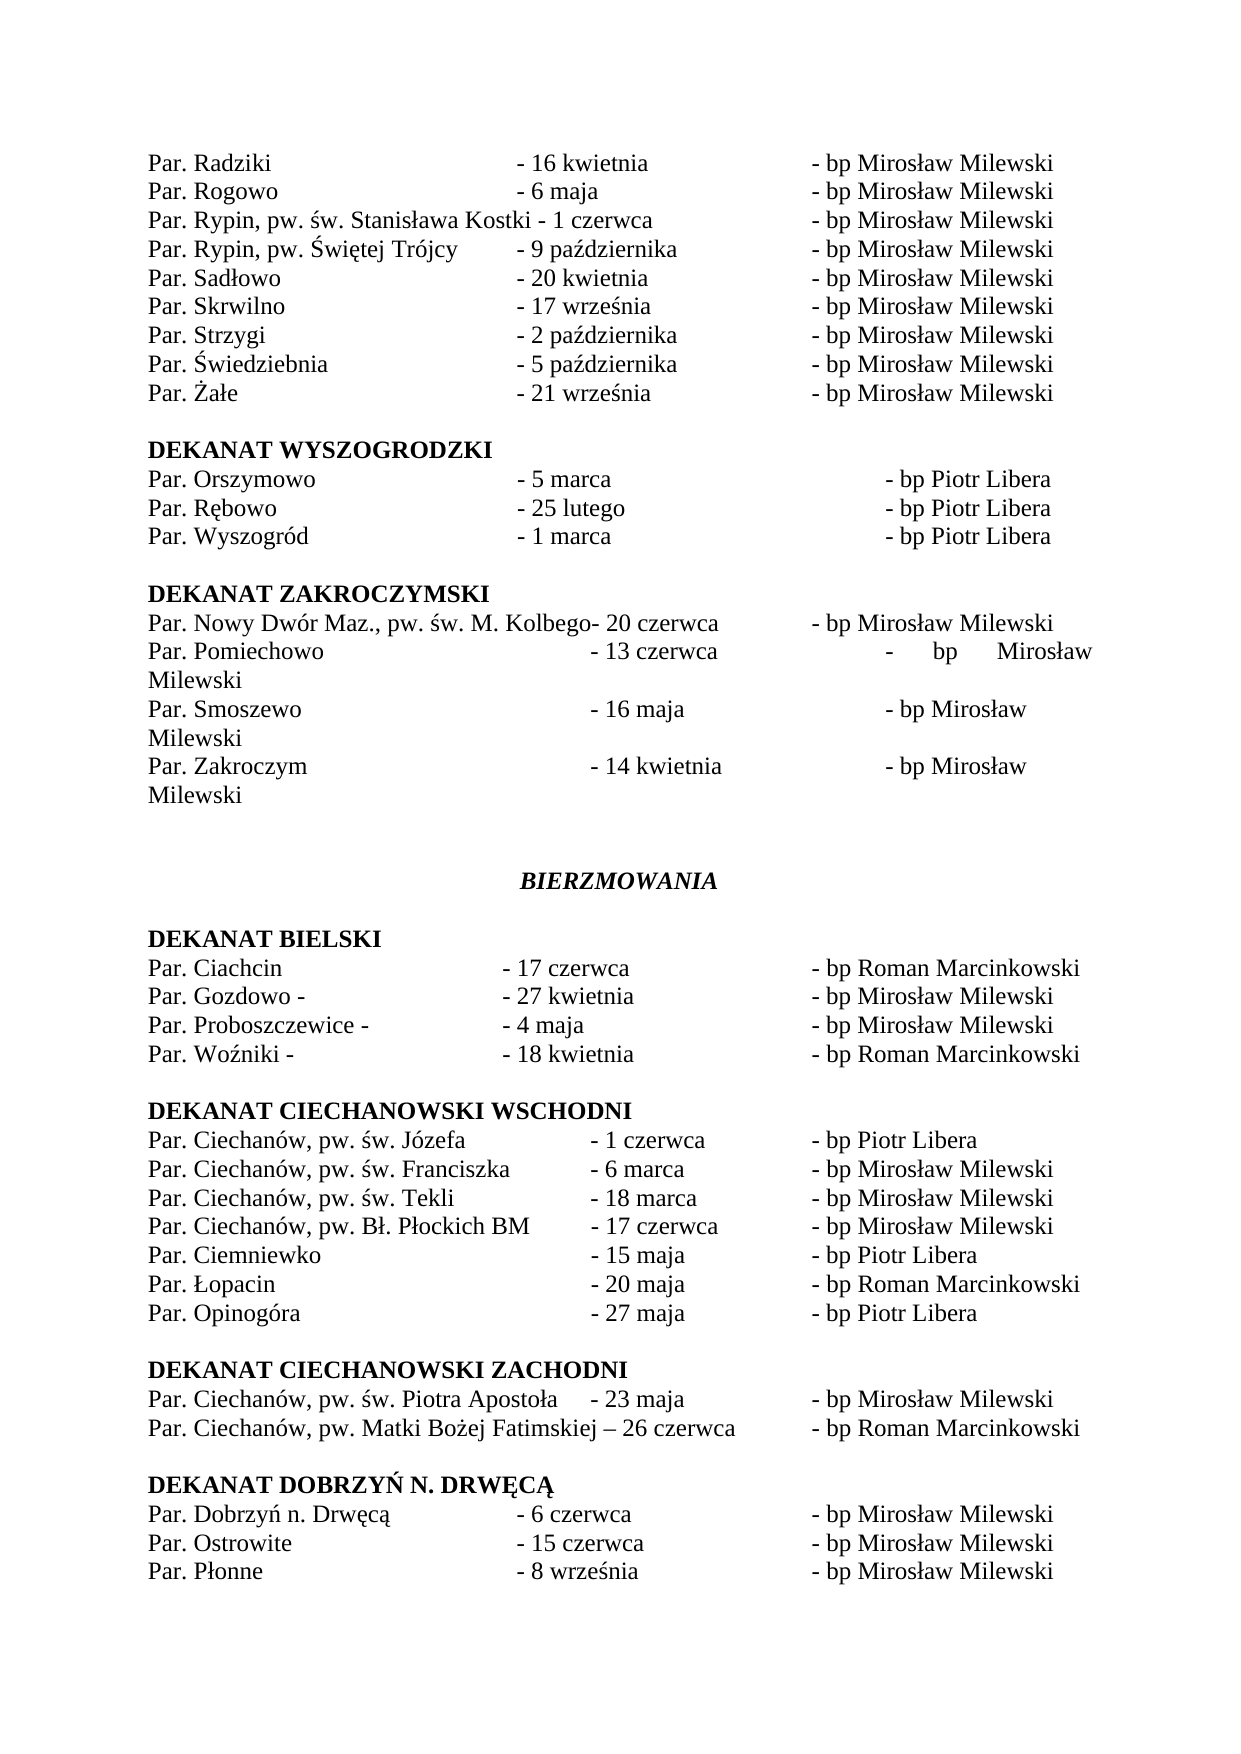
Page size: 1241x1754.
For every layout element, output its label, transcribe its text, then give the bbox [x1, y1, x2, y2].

text Par. Ciechanów, pw. św. Józefa - 1 czerwca - bp Piotr Libera [148, 1125, 1093, 1154]
text Par. Skrwilno - 17 września - bp Mirosław Milewski [148, 291, 1093, 320]
text Par. Radziki - 16 kwietnia - bp Mirosław Milewski [148, 148, 1093, 176]
text Par. Ciechanów, pw. św. Piotra Apostoła - 23 maja - bp Mirosław Milewski [148, 1384, 1093, 1413]
text DEKANAT ZAKROCZYMSKI [148, 579, 1093, 608]
text DEKANAT WYSZOGRODZKI [148, 435, 1093, 464]
text DEKANAT DOBRZYŃ N. DRWĘCĄ [148, 1470, 1093, 1499]
text Par. Sadłowo - 20 kwietnia - bp Mirosław Milewski [148, 263, 1093, 291]
text Par. Łopacin - 20 maja - bp Roman Marcinkowski [148, 1269, 1093, 1298]
text Par. Ciemniewko - 15 maja - bp Piotr Libera [148, 1240, 1093, 1269]
text Par. Nowy Dwór Maz., pw. św. M. Kolbego- 20 czerwca - bp Mirosław Milewski [148, 608, 1093, 636]
text Par. Świedziebnia - 5 października - bp Mirosław Milewski [148, 349, 1093, 378]
text DEKANAT CIECHANOWSKI WSCHODNI [148, 1096, 1093, 1125]
text Par. Ciachcin - 17 czerwca - bp Roman Marcinkowski [148, 953, 1093, 981]
text Par. Gozdowo - - 27 kwietnia - bp Mirosław Milewski [148, 981, 1093, 1010]
text Par. Ostrowite - 15 czerwca - bp Mirosław Milewski [148, 1528, 1093, 1556]
text Par. Ciechanów, pw. św. Franciszka - 6 marca - bp Mirosław Milewski [148, 1154, 1093, 1183]
text Par. Opinogóra - 27 maja - bp Piotr Libera [148, 1298, 1093, 1326]
text Par. Płonne - 8 września - bp Mirosław Milewski [148, 1556, 1093, 1585]
text Par. Rębowo - 25 lutego - bp Piotr Libera [148, 493, 1093, 521]
text Par. Ciechanów, pw. Bł. Płockich BM - 17 czerwca - bp Mirosław Milewski [148, 1211, 1093, 1240]
text Par. Ciechanów, pw. św. Tekli - 18 marca - bp Mirosław Milewski [148, 1183, 1093, 1211]
text Par. Rypin, pw. św. Stanisława Kostki - 1 czerwca - bp Mirosław Milewski [148, 205, 1093, 234]
text Par. Wyszogród - 1 marca - bp Piotr Libera [148, 521, 1093, 550]
text Par. Strzygi - 2 października - bp Mirosław Milewski [148, 320, 1093, 349]
text DEKANAT BIELSKI [148, 924, 1093, 953]
text Par. Woźniki - - 18 kwietnia - bp Roman Marcinkowski [148, 1039, 1093, 1068]
text Par. Pomiechowo - 13 czerwca - bp Mirosław Milewski [148, 636, 1093, 694]
text Par. Proboszczewice - - 4 maja - bp Mirosław Milewski [148, 1010, 1093, 1039]
text BIERZMOWANIA [148, 866, 1093, 895]
text DEKANAT CIECHANOWSKI ZACHODNI [148, 1355, 1093, 1384]
text Par. Dobrzyń n. Drwęcą - 6 czerwca - bp Mirosław Milewski [148, 1499, 1093, 1528]
text Par. Smoszewo - 16 maja - bp Mirosław Milewski [148, 694, 1093, 751]
text Par. Ciechanów, pw. Matki Bożej Fatimskiej – 26 czerwca - bp Roman Marcinkowski [148, 1413, 1093, 1441]
text Par. Żałe - 21 września - bp Mirosław Milewski [148, 378, 1093, 406]
text Par. Zakroczym - 14 kwietnia - bp Mirosław Milewski [148, 751, 1093, 809]
text Par. Rypin, pw. Świętej Trójcy - 9 października - bp Mirosław Milewski [148, 234, 1093, 263]
text Par. Rogowo - 6 maja - bp Mirosław Milewski [148, 176, 1093, 205]
text Par. Orszymowo - 5 marca - bp Piotr Libera [148, 464, 1093, 493]
